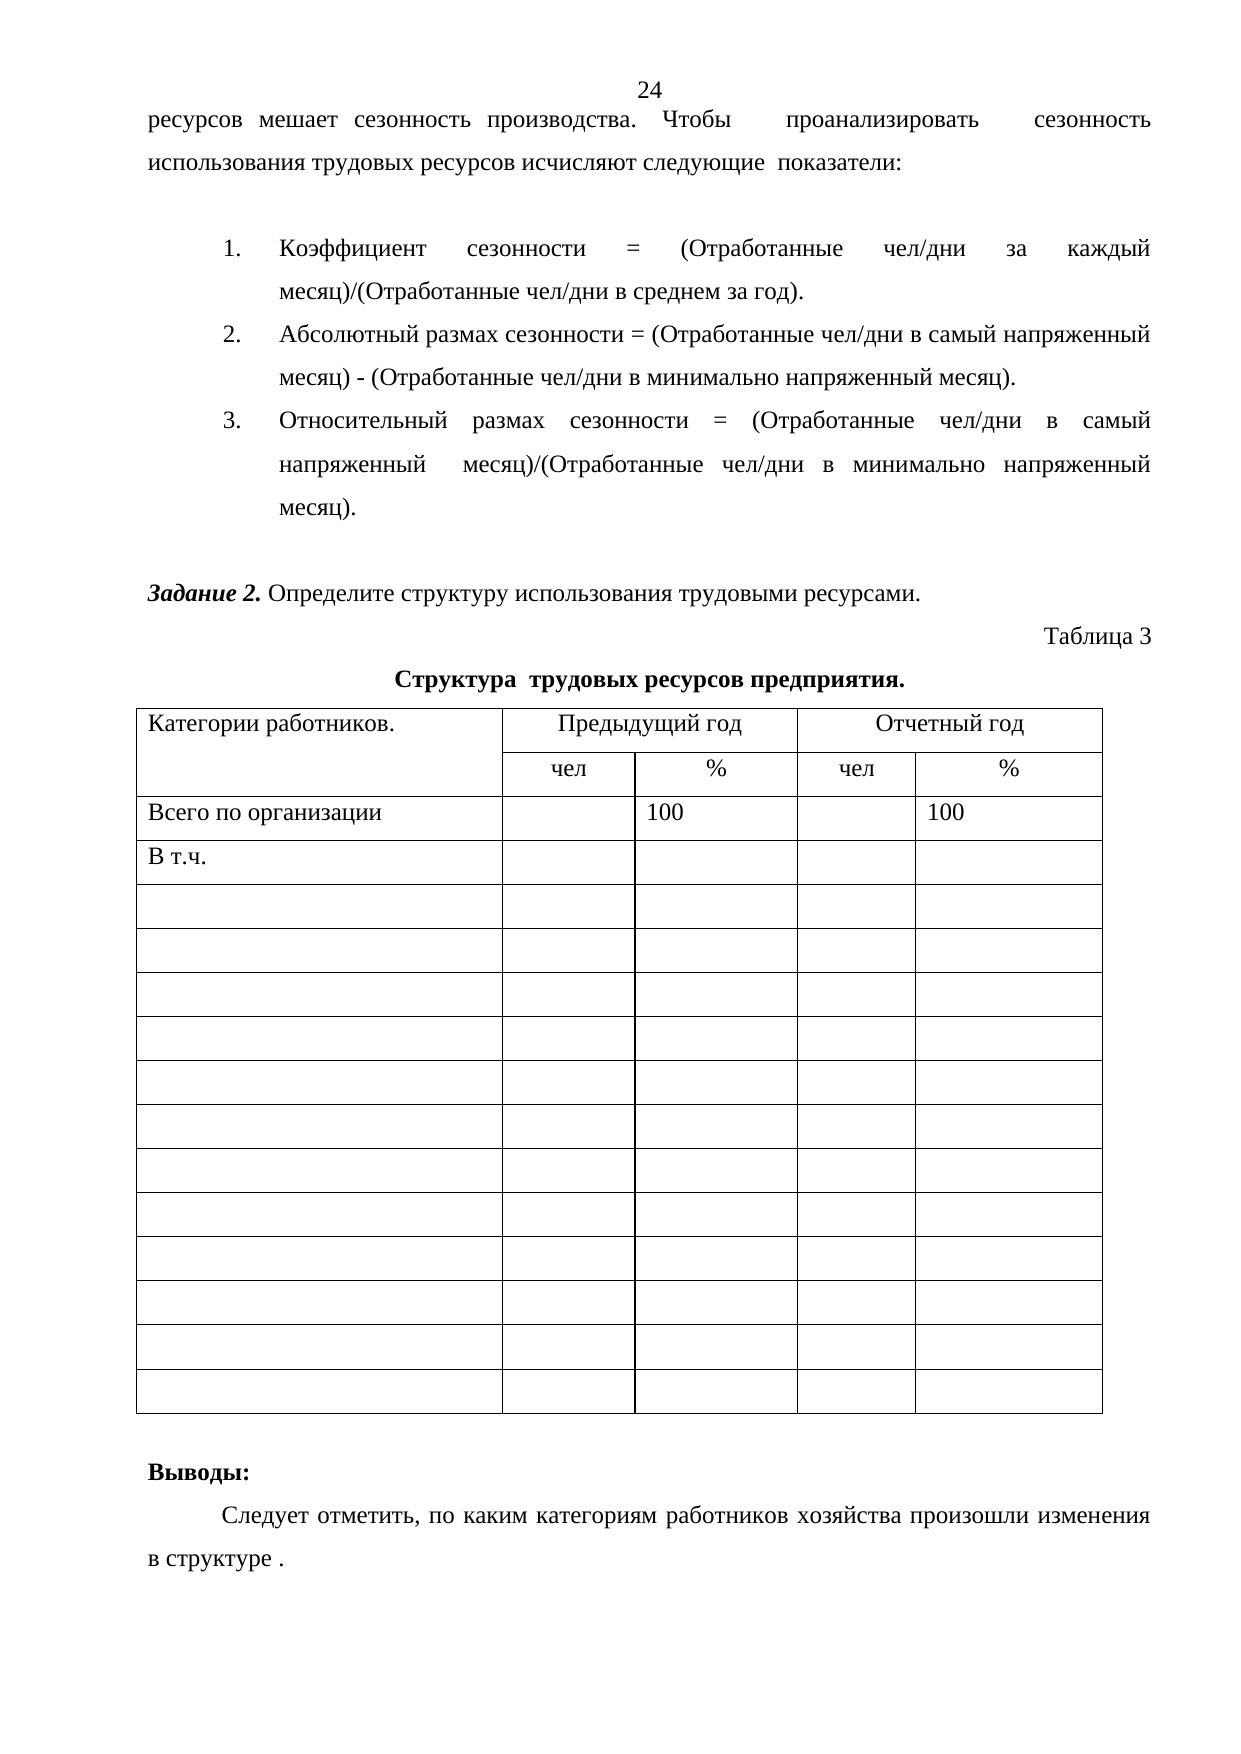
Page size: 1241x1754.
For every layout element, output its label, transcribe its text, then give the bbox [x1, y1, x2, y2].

table_cell [137, 1325, 502, 1368]
table_cell [916, 1149, 1102, 1192]
table_cell [798, 885, 915, 928]
table_cell [916, 1281, 1102, 1324]
table_cell Всего по организации [137, 797, 502, 840]
table_cell [503, 1237, 634, 1280]
table_cell [636, 1193, 797, 1236]
table_cell [503, 973, 634, 1016]
table_cell [137, 973, 502, 1016]
table_cell [137, 1149, 502, 1192]
text Структура трудовых ресурсов предприятия. [148, 664, 1152, 693]
table_cell чел [503, 753, 634, 796]
table_cell [503, 1325, 634, 1368]
table_cell [503, 1370, 634, 1412]
table_cell [636, 929, 797, 972]
table_cell [916, 1193, 1102, 1236]
table_cell [798, 1017, 915, 1060]
table_cell В т.ч. [137, 841, 502, 884]
table_cell 100 [916, 797, 1102, 840]
table_cell [916, 973, 1102, 1016]
table_cell [137, 1061, 502, 1104]
table_cell [636, 1281, 797, 1324]
table_cell 100 [636, 797, 797, 840]
table_header Отчетный год [798, 709, 1102, 752]
table_cell [636, 1325, 797, 1368]
table_cell [798, 1193, 915, 1236]
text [148, 104, 1152, 176]
table_cell [137, 1017, 502, 1060]
text Таблица 3 [148, 621, 1152, 650]
table_cell % [916, 753, 1102, 796]
list Коэффициент сезонности = (Отработанные чел/дни за каждый месяц)/(Отработанные чел/дни в среднем за год). [223, 233, 1152, 305]
table_cell [503, 841, 634, 884]
table_cell [916, 841, 1102, 884]
list Абсолютный размах сезонности = (Отработанные чел/дни в самый напряженный месяц) - (Отработанные чел/дни в минимально напряженный месяц). [223, 319, 1152, 391]
table_cell [798, 1237, 915, 1280]
table_cell [798, 1105, 915, 1148]
table_cell [916, 1105, 1102, 1148]
table_cell % [636, 753, 797, 796]
table_header Категории работников. [137, 709, 502, 796]
table_cell [137, 1193, 502, 1236]
text Следует отметить, по каким категориям работников хозяйства произошли изменения в структуре . [148, 1500, 1152, 1572]
table_cell [137, 1105, 502, 1148]
table_cell [636, 1017, 797, 1060]
table_cell [636, 885, 797, 928]
table_cell [636, 1149, 797, 1192]
table_cell [503, 1149, 634, 1192]
table_cell [137, 1281, 502, 1324]
list Относительный размах сезонности = (Отработанные чел/дни в самый напряженный месяц)/(Отработанные чел/дни в минимально напряженный месяц). [223, 406, 1152, 521]
table_cell [636, 1061, 797, 1104]
table_cell [636, 1105, 797, 1148]
table_cell [137, 885, 502, 928]
table_cell [503, 1193, 634, 1236]
table_cell [137, 1237, 502, 1280]
table_cell [503, 885, 634, 928]
table_cell [503, 1017, 634, 1060]
table_cell [916, 885, 1102, 928]
table_cell [503, 797, 634, 840]
text Задание 2. Определите структуру использования трудовыми ресурсами. [148, 578, 1152, 607]
table_cell [503, 1281, 634, 1324]
table_cell [916, 1061, 1102, 1104]
table_cell [798, 929, 915, 972]
table_cell [798, 1370, 915, 1412]
table_cell [916, 1325, 1102, 1368]
table_cell [636, 973, 797, 1016]
table_cell [798, 973, 915, 1016]
table_cell [636, 841, 797, 884]
table_cell [916, 1370, 1102, 1412]
table_cell [916, 1017, 1102, 1060]
table_cell [137, 1370, 502, 1412]
table_cell [916, 929, 1102, 972]
table_cell чел [798, 753, 915, 796]
table_cell [798, 1281, 915, 1324]
table_cell [798, 1149, 915, 1192]
table_cell [916, 1237, 1102, 1280]
table_cell [798, 1325, 915, 1368]
text Выводы: [148, 1457, 1152, 1485]
table_cell [137, 929, 502, 972]
table_cell [503, 1105, 634, 1148]
table_cell [636, 1237, 797, 1280]
table_cell [798, 797, 915, 840]
table_cell [798, 1061, 915, 1104]
table_cell [798, 841, 915, 884]
table_header Предыдущий год [503, 709, 797, 752]
table_cell [503, 1061, 634, 1104]
table_cell [636, 1370, 797, 1412]
table_cell [503, 929, 634, 972]
